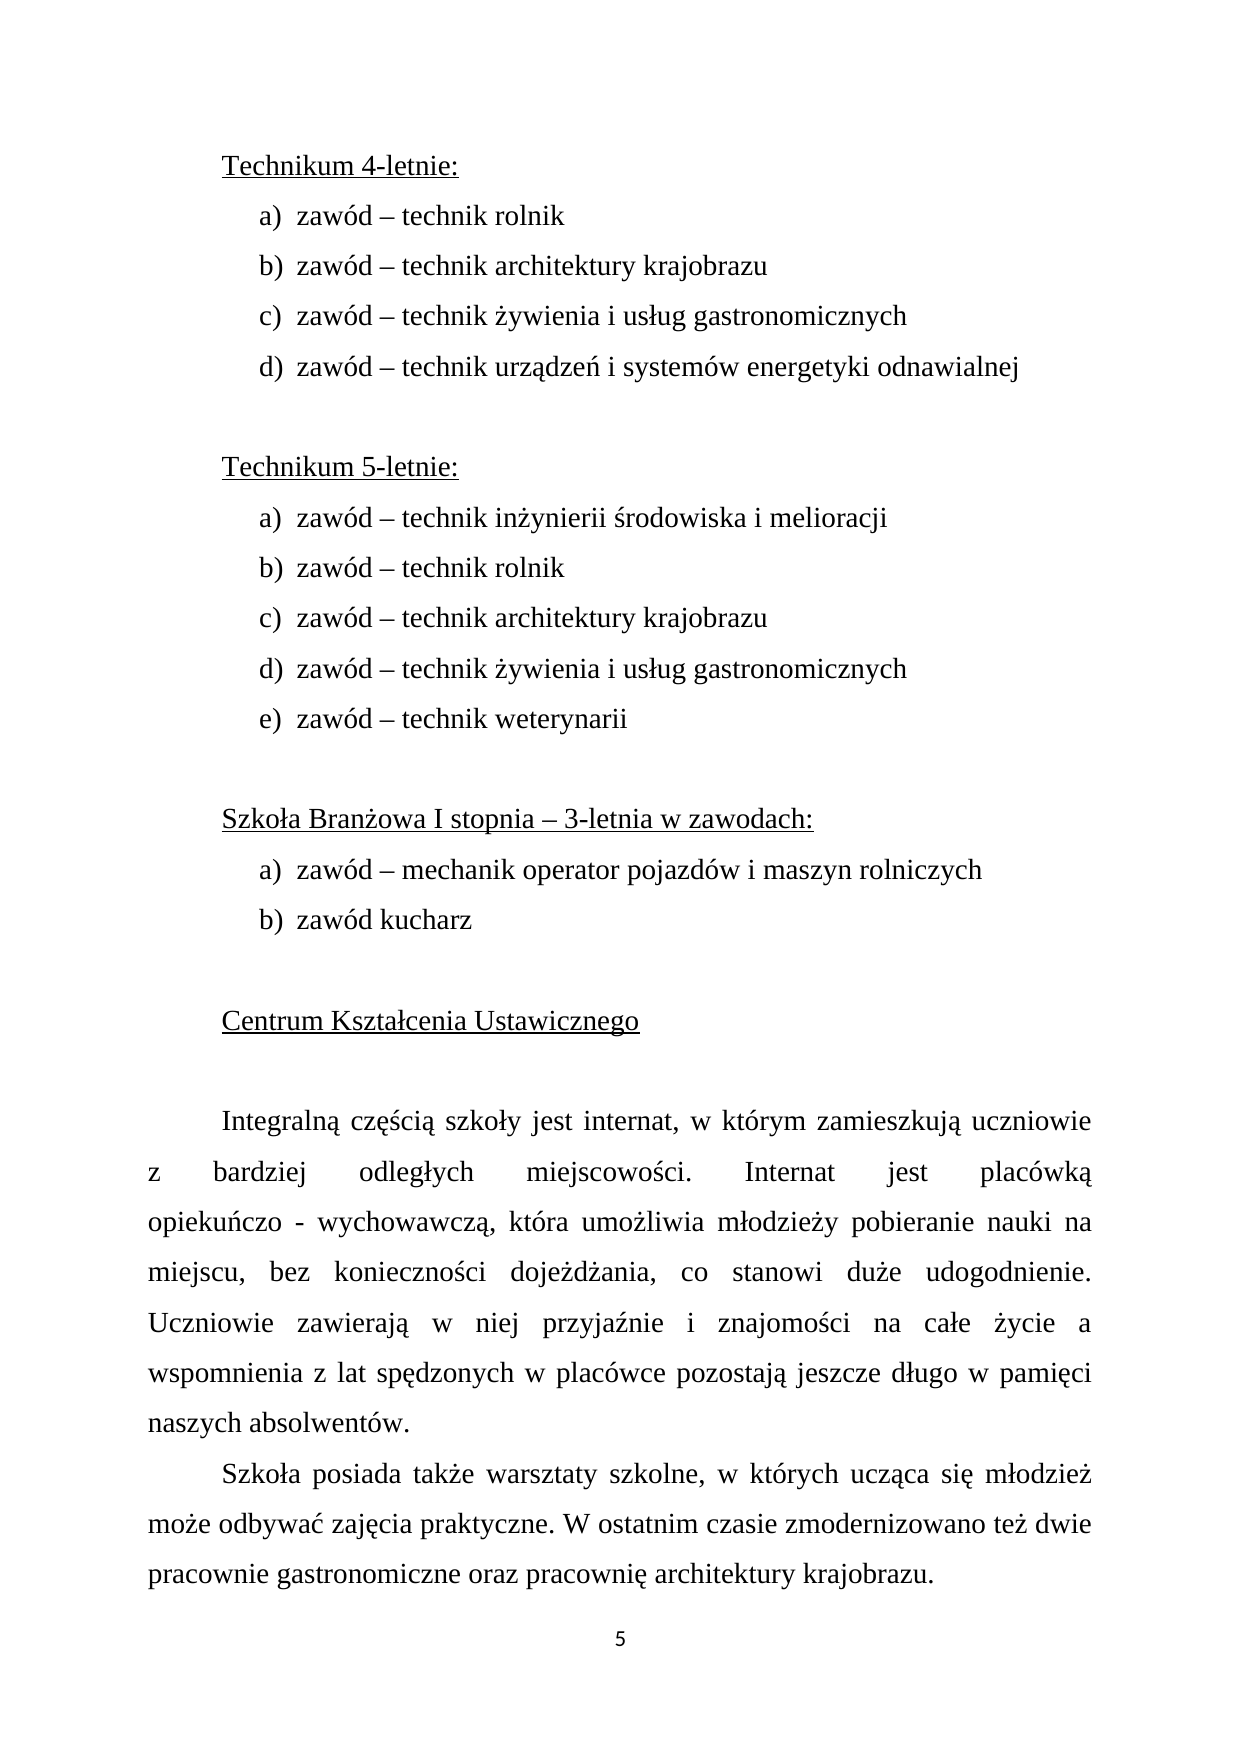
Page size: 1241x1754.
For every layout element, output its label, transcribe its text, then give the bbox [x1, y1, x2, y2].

list zawód – technik architektury krajobrazu [259, 248, 1093, 282]
text Szkoła posiada także warsztaty szkolne, w których ucząca się młodzież może odbywać zajęcia praktyczne. W ostatnim czasie zmodernizowano też dwie pracownie gastronomiczne oraz pracownię architektury krajobrazu. [148, 1456, 1093, 1590]
list zawód – technik rolnik [259, 550, 1093, 584]
text Szkoła Branżowa I stopnia – 3-letnia w zawodach: [148, 802, 1093, 835]
list zawód – technik żywienia i usług gastronomicznych [259, 298, 1093, 332]
list zawód – technik weterynarii [259, 701, 1093, 734]
text Technikum 4-letnie: [148, 148, 1093, 181]
list zawód – technik żywienia i usług gastronomicznych [259, 651, 1093, 684]
list zawód – technik inżynierii środowiska i melioracji [259, 500, 1093, 533]
list zawód – technik architektury krajobrazu [259, 600, 1093, 634]
list zawód – technik rolnik [259, 198, 1093, 231]
list zawód – technik urządzeń i systemów energetyki odnawialnej [259, 349, 1093, 382]
list zawód – mechanik operator pojazdów i maszyn rolniczych [259, 852, 1093, 886]
text Centrum Kształcenia Ustawicznego [148, 1003, 1093, 1036]
text Integralną częścią szkoły jest internat, w którym zamieszkują uczniowie z bardziej odległych miejscowości. Internat jest placówką opiekuńczo - wychowawczą, która umożliwia młodzieży pobieranie nauki na miejscu, bez konieczności dojeżdżania, co stanowi duże udogodnienie. Uczniowie zawierają w niej przyjaźnie i znajomości na całe życie a wspomnienia z lat spędzonych w placówce pozostają jeszcze długo w pamięci naszych absolwentów. [148, 1103, 1093, 1439]
text Technikum 5-letnie: [148, 449, 1093, 483]
list zawód kucharz [259, 902, 1093, 936]
